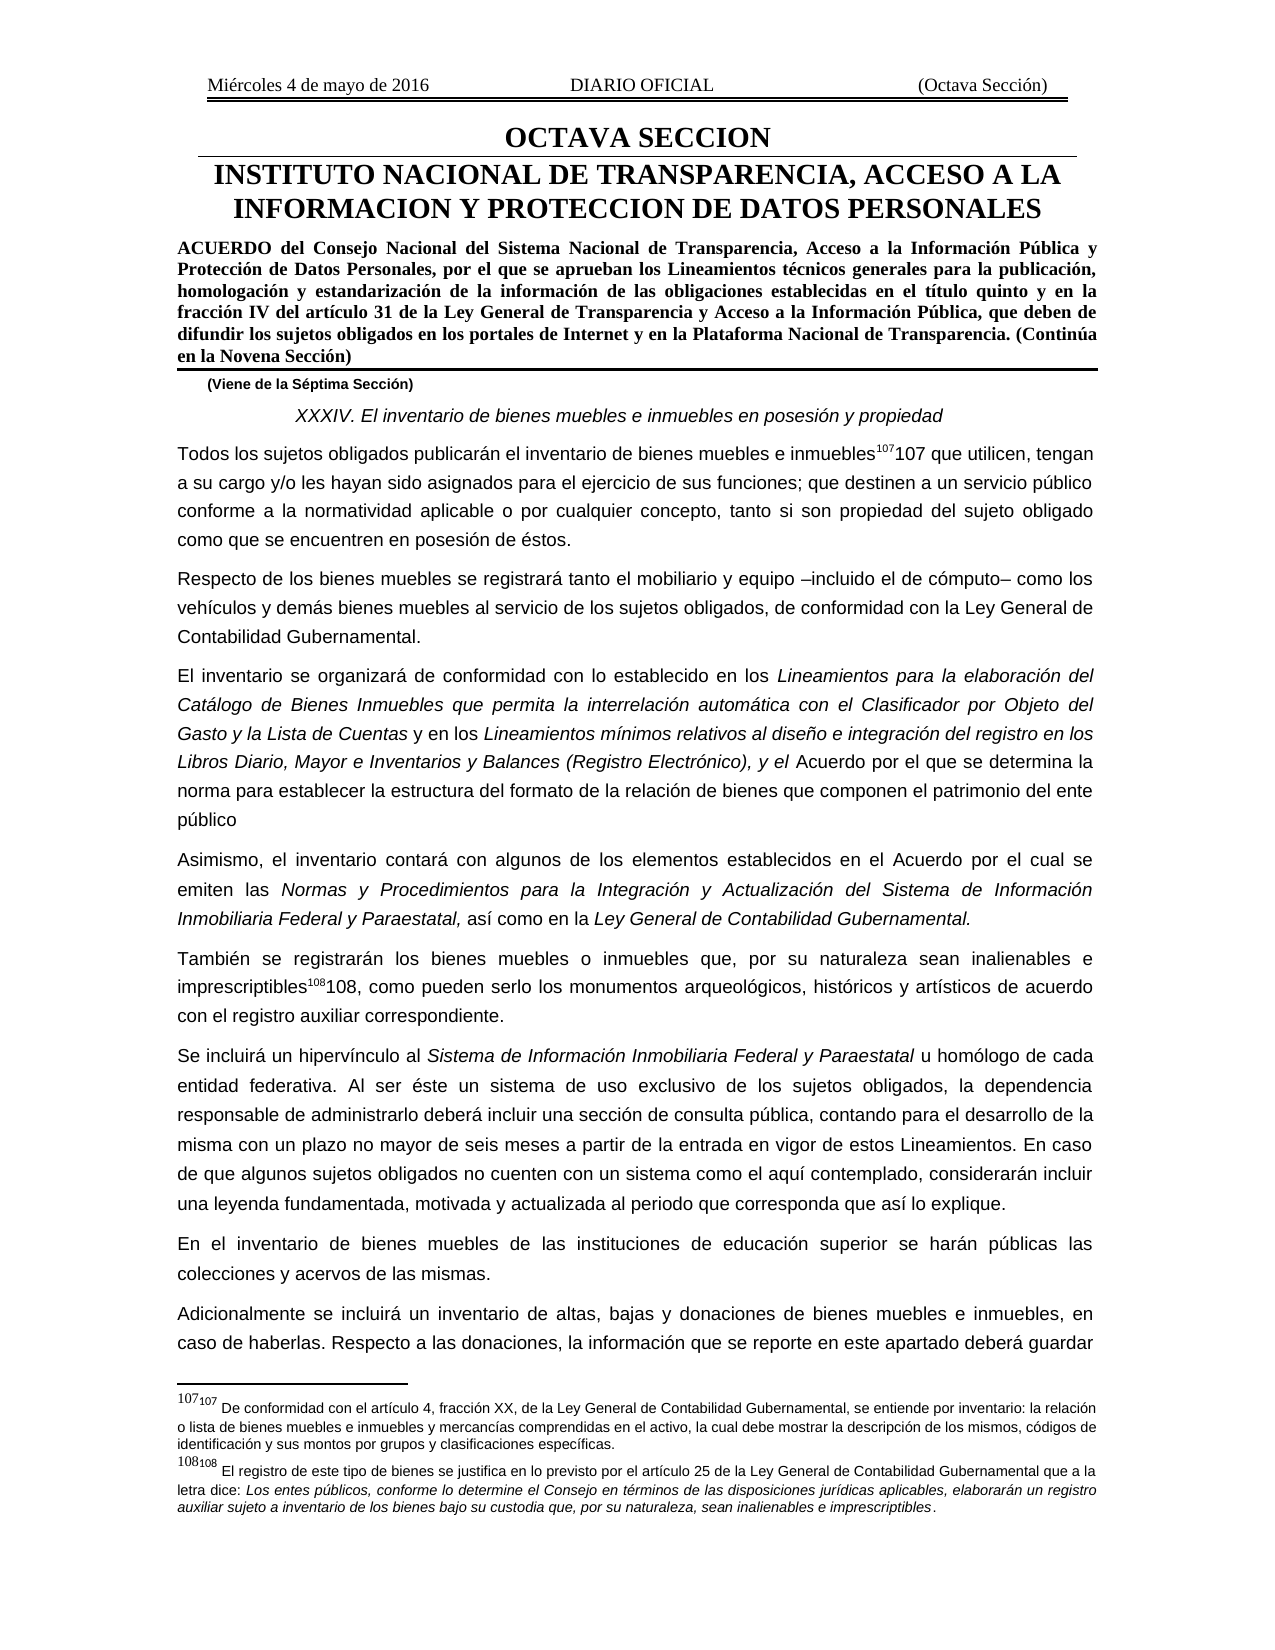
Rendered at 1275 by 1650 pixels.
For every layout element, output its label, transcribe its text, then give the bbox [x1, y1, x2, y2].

text ACUERDO del Consejo Nacional del Sistema Nacional de Transparencia, Acceso a y Protección de Datos Personales, por el que se aprueban los Lineamientos técnicos generales para la publicación, homologación y estandarización de la información de las obligaciones establecidas en el título quinto y en la fracción IV del artículo 31 de de Transparencia y Acceso a , que deben de difundir los sujetos obligados en los portales de Internet y en de Transparencia. (Continúa en ) [177, 237, 1098, 368]
text El inventario se organizará de conformidad con lo establecido en los Lineamientos para la elaboración del Catálogo de Bienes Inmuebles que permita la interrelación automática con el Clasificador por Objeto del Gasto y de Cuentas y en los Lineamientos mínimos relativos al diseño e integración del registro en los Libros Diario, Mayor e Inventarios y Balances (Registro Electrónico), y el Acuerdo por el que se determina la norma para establecer la estructura del formato de la relación de bienes que componen el patrimonio del ente público [177, 660, 1093, 832]
text OCTAVA SECCION [198, 120, 1077, 156]
text Se incluirá un hipervínculo al Sistema de Información Inmobiliaria Federal y Paraestatal u homólogo de cada entidad federativa. Al ser éste un sistema de uso exclusivo de los sujetos obligados, la dependencia responsable de administrarlo deberá incluir una sección de consulta pública, contando para el desarrollo de la misma con un plazo no mayor de seis meses a partir de la entrada en vigor de estos Lineamientos. En caso de que algunos sujetos obligados no cuenten con un sistema como el aquí contemplado, considerarán incluir una leyenda fundamentada, motivada y actualizada al periodo que corresponda que así lo explique. [177, 1039, 1093, 1216]
text XXXIV. El inventario de bienes muebles e inmuebles en posesión y propiedad [295, 404, 1004, 427]
text También se registrarán los bienes muebles o inmuebles que, por su naturaleza sean inalienables e imprescriptibles108, como pueden serlo los monumentos arqueológicos, históricos y artísticos de acuerdo con el registro auxiliar correspondiente. [177, 942, 1093, 1028]
text En el inventario de bienes muebles de las instituciones de educación superior se harán públicas las colecciones y acervos de las mismas. [177, 1227, 1093, 1286]
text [177, 1296, 1093, 1356]
text Asimismo, el inventario contará con algunos de los elementos establecidos en el Acuerdo por el cual se emiten las Normas y Procedimientos para y Actualización del Sistema de Información Inmobiliaria Federal y Paraestatal, así como en de Contabilidad Gubernamental. [177, 843, 1093, 931]
text INSTITUTO NACIONAL DE TRANSPARENCIA, ACCESO A PROTECCION DE DATOS PERSONALES [177, 157, 1098, 224]
text (Viene de ) [177, 371, 1098, 394]
text Todos los sujetos obligados publicarán el inventario de bienes muebles e inmuebles107 que utilicen, tengan a su cargo y/o les hayan sido asignados para el ejercicio de sus funciones; que destinen a un servicio público conforme a la normatividad aplicable o por cualquier concepto, tanto si son propiedad del sujeto obligado como que se encuentren en posesión de éstos. [177, 437, 1093, 552]
text Respecto de los bienes muebles se registrará tanto el mobiliario y equipo –incluido el de cómputo– como los vehículos y demás bienes muebles al servicio de los sujetos obligados, de conformidad con de Contabilidad Gubernamental. [177, 563, 1093, 649]
